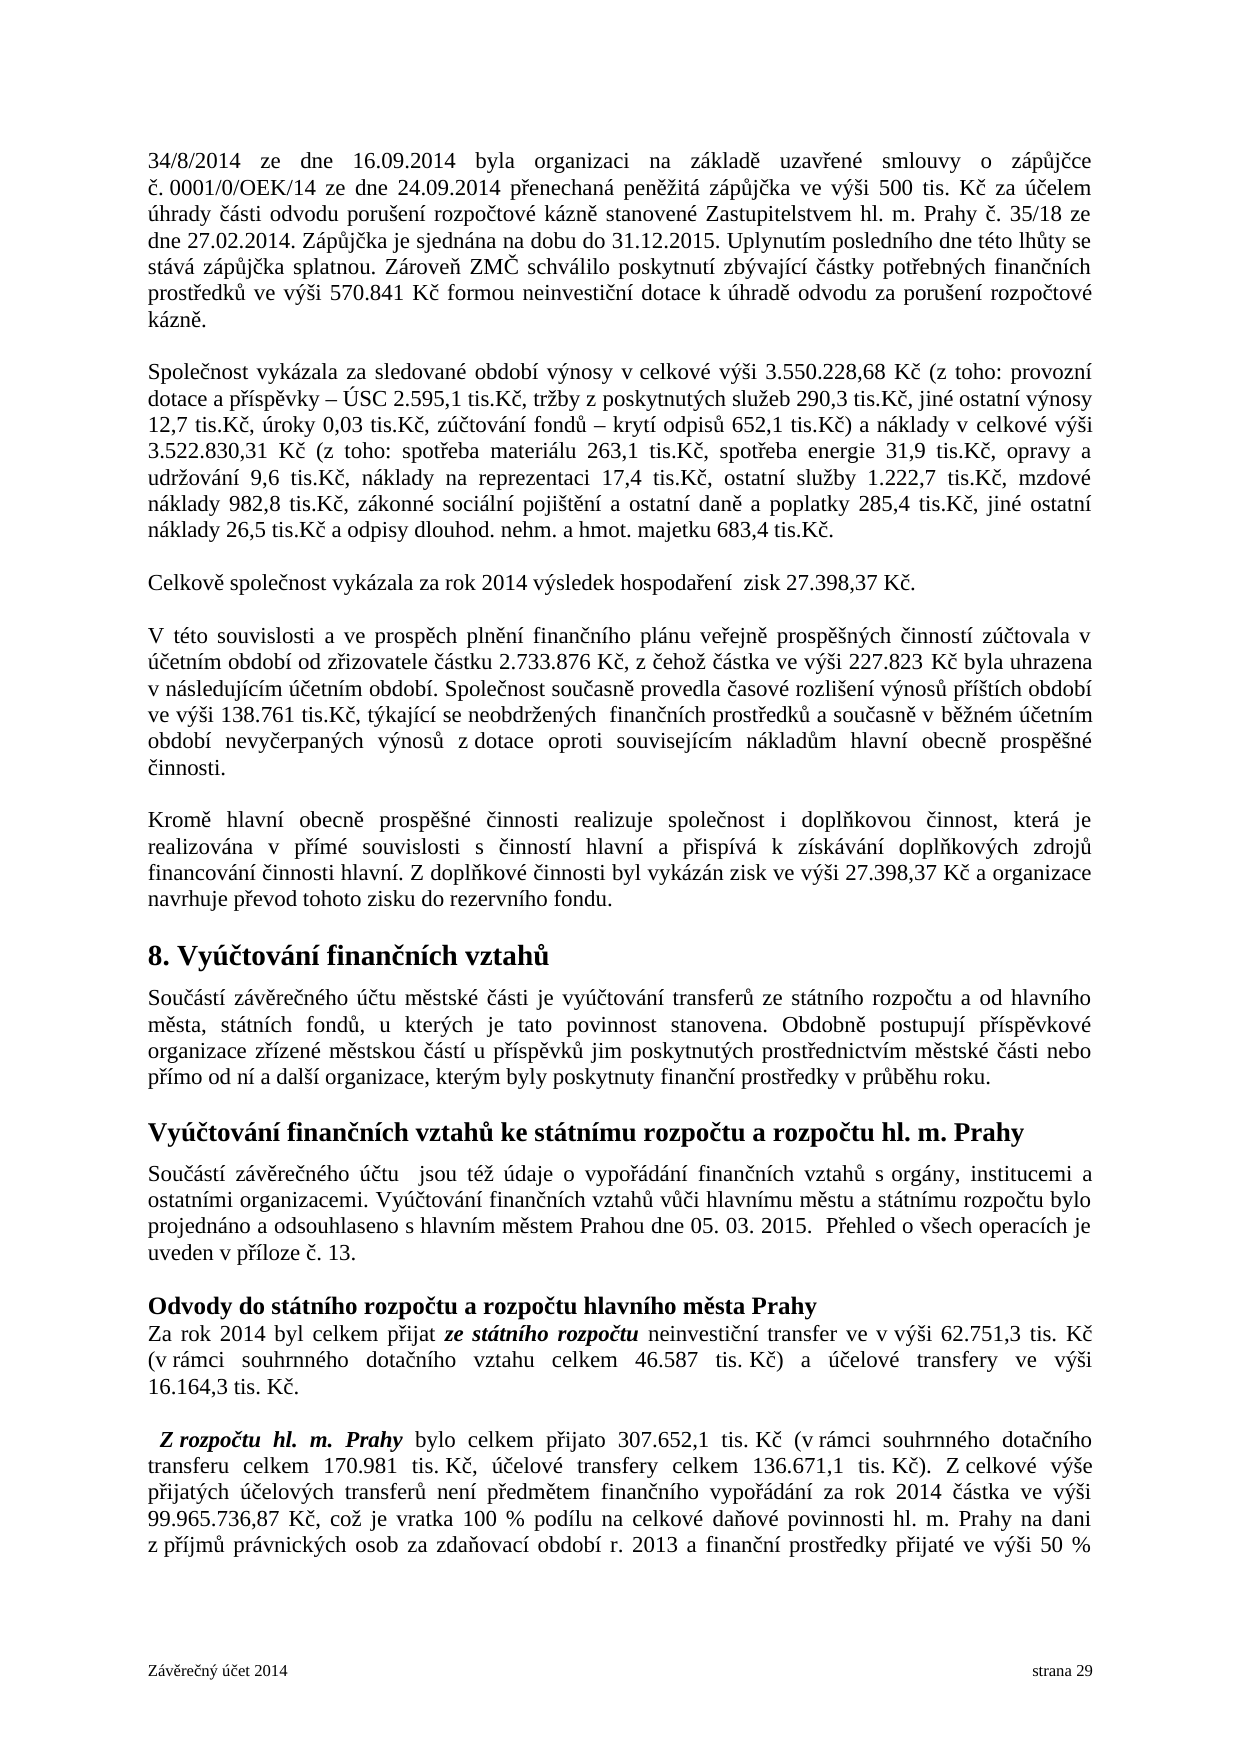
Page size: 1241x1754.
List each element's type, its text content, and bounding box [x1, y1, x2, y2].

text Za rok 2014 byl celkem přijat ze státního rozpočtu neinvestiční transfer ve v výši 62.751,3 tis. Kč (v rámci souhrnného dotačního vztahu celkem 46.587 tis. Kč) a účelové transfery ve výši 16.164,3 tis. Kč. [148, 1320, 1093, 1399]
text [148, 1426, 1093, 1557]
subtitle 8. Vyúčtování finančních vztahů [148, 938, 1093, 972]
subtitle Vyúčtování finančních vztahů ke státnímu rozpočtu a rozpočtu hl. m. Prahy [148, 1116, 1093, 1147]
text 34/8/2014 ze dne 16.09.2014 byla organizaci na základě uzavřené smlouvy o zápůjčce č. 0001/0/OEK/14 ze dne 24.09.2014 přenechaná peněžitá zápůjčka ve výši 500 tis. Kč za účelem úhrady části odvodu porušení rozpočtové kázně stanovené Zastupitelstvem hl. m. Prahy č. 35/18 ze dne 27.02.2014. Zápůjčka je sjednána na dobu do 31.12.2015. Uplynutím posledního dne této lhůty se stává zápůjčka splatnou. Zároveň ZMČ schválilo poskytnutí zbývající částky potřebných finančních prostředků ve výši 570.841 Kč formou neinvestiční dotace k úhradě odvodu za porušení rozpočtové kázně. [148, 148, 1093, 332]
text V této souvislosti a ve prospěch plnění finančního plánu veřejně prospěšných činností zúčtovala v účetním období od zřizovatele částku 2.733.876 Kč, z čehož částka ve výši 227.823 Kč byla uhrazena v následujícím účetním období. Společnost současně provedla časové rozlišení výnosů příštích období ve výši 138.761 tis.Kč, týkající se neobdržených finančních prostředků a současně v běžném účetním období nevyčerpaných výnosů z dotace oproti souvisejícím nákladům hlavní obecně prospěšné činnosti. [148, 622, 1093, 780]
text Součástí závěrečného účtu jsou též údaje o vypořádání finančních vztahů s orgány, institucemi a ostatními organizacemi. Vyúčtování finančních vztahů vůči hlavnímu městu a státnímu rozpočtu bylo projednáno a odsouhlaseno s hlavním městem Prahou dne 05. 03. 2015. Přehled o všech operacích je uveden v příloze č. 13. [148, 1160, 1093, 1265]
text Součástí závěrečného účtu městské části je vyúčtování transferů ze státního rozpočtu a od hlavního města, státních fondů, u kterých je tato povinnost stanovena. Obdobně postupují příspěvkové organizace zřízené městskou částí u příspěvků jim poskytnutých prostřednictvím městské části nebo přímo od ní a další organizace, kterým byly poskytnuty finanční prostředky v průběhu roku. [148, 984, 1093, 1090]
text Společnost vykázala za sledované období výnosy v celkové výši 3.550.228,68 Kč (z toho: provozní dotace a příspěvky – ÚSC 2.595,1 tis.Kč, tržby z poskytnutých služeb 290,3 tis.Kč, jiné ostatní výnosy 12,7 tis.Kč, úroky 0,03 tis.Kč, zúčtování fondů – krytí odpisů 652,1 tis.Kč) a náklady v celkové výši 3.522.830,31 Kč (z toho: spotřeba materiálu 263,1 tis.Kč, spotřeba energie 31,9 tis.Kč, opravy a udržování 9,6 tis.Kč, náklady na reprezentaci 17,4 tis.Kč, ostatní služby 1.222,7 tis.Kč, mzdové náklady 982,8 tis.Kč, zákonné sociální pojištění a ostatní daně a poplatky 285,4 tis.Kč, jiné ostatní náklady 26,5 tis.Kč a odpisy dlouhod. nehm. a hmot. majetku 683,4 tis.Kč. [148, 358, 1093, 543]
text Odvody do státního rozpočtu a rozpočtu hlavního města Prahy [148, 1291, 1093, 1320]
text Kromě hlavní obecně prospěšné činnosti realizuje společnost i doplňkovou činnost, která je realizována v přímé souvislosti s činností hlavní a přispívá k získávání doplňkových zdrojů financování činnosti hlavní. Z doplňkové činnosti byl vykázán zisk ve výši 27.398,37 Kč a organizace navrhuje převod tohoto zisku do rezervního fondu. [148, 806, 1093, 912]
text Celkově společnost vykázala za rok 2014 výsledek hospodaření zisk 27.398,37 Kč. [148, 569, 1093, 596]
